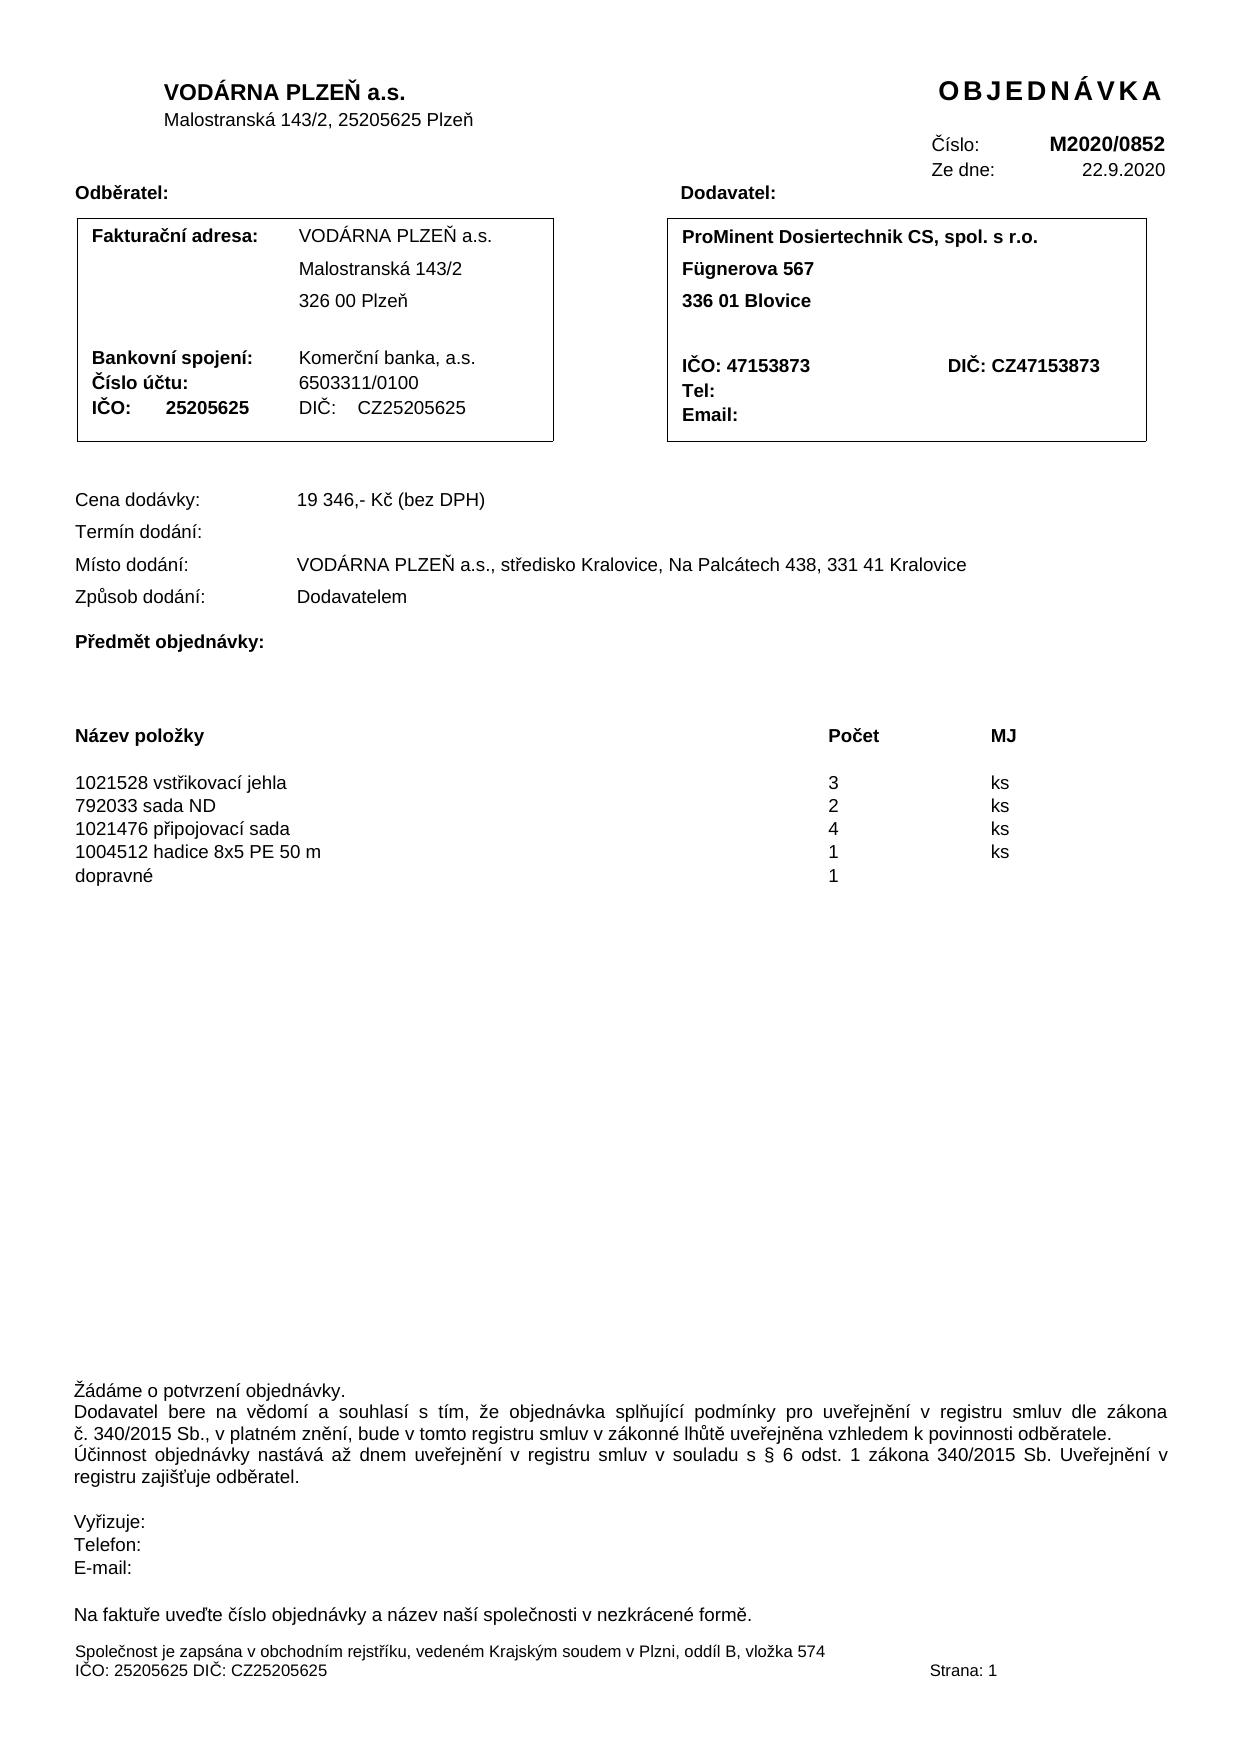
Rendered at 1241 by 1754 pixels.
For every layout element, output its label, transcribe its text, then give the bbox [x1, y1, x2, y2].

text Termín dodání: [75, 521, 1165, 543]
text Odběratel: Dodavatel: [75, 182, 1165, 204]
text dopravné 1 [75, 864, 1165, 886]
text 792033 sada ND 2 ks [75, 795, 1165, 816]
text VODÁRNA PLZEŇ a.s. OBJEDNÁVKA [75, 75, 1165, 106]
text Cena dodávky: 19 346,- Kč (bez DPH) [75, 489, 1165, 510]
text Místo dodání: VODÁRNA PLZEŇ a.s., středisko Kralovice, Na Palcátech 438, 331 41 Kralovice [75, 553, 1165, 575]
text Způsob dodání: Dodavatelem [75, 586, 1165, 607]
text Ze dne: 22.9.2020 [75, 158, 1165, 180]
text 1004512 hadice 8x5 PE 50 m 1 ks [75, 841, 1165, 863]
text Předmět objednávky: [75, 631, 1165, 652]
text 1021528 vstřikovací jehla 3 ks [75, 772, 1165, 793]
text Název položky Počet MJ [75, 725, 1165, 747]
text 1021476 připojovací sada 4 ks [75, 818, 1165, 840]
text Číslo: M2020/0852 [75, 132, 1165, 156]
text Malostranská 143/2, 25205625 Plzeň [75, 109, 1165, 130]
